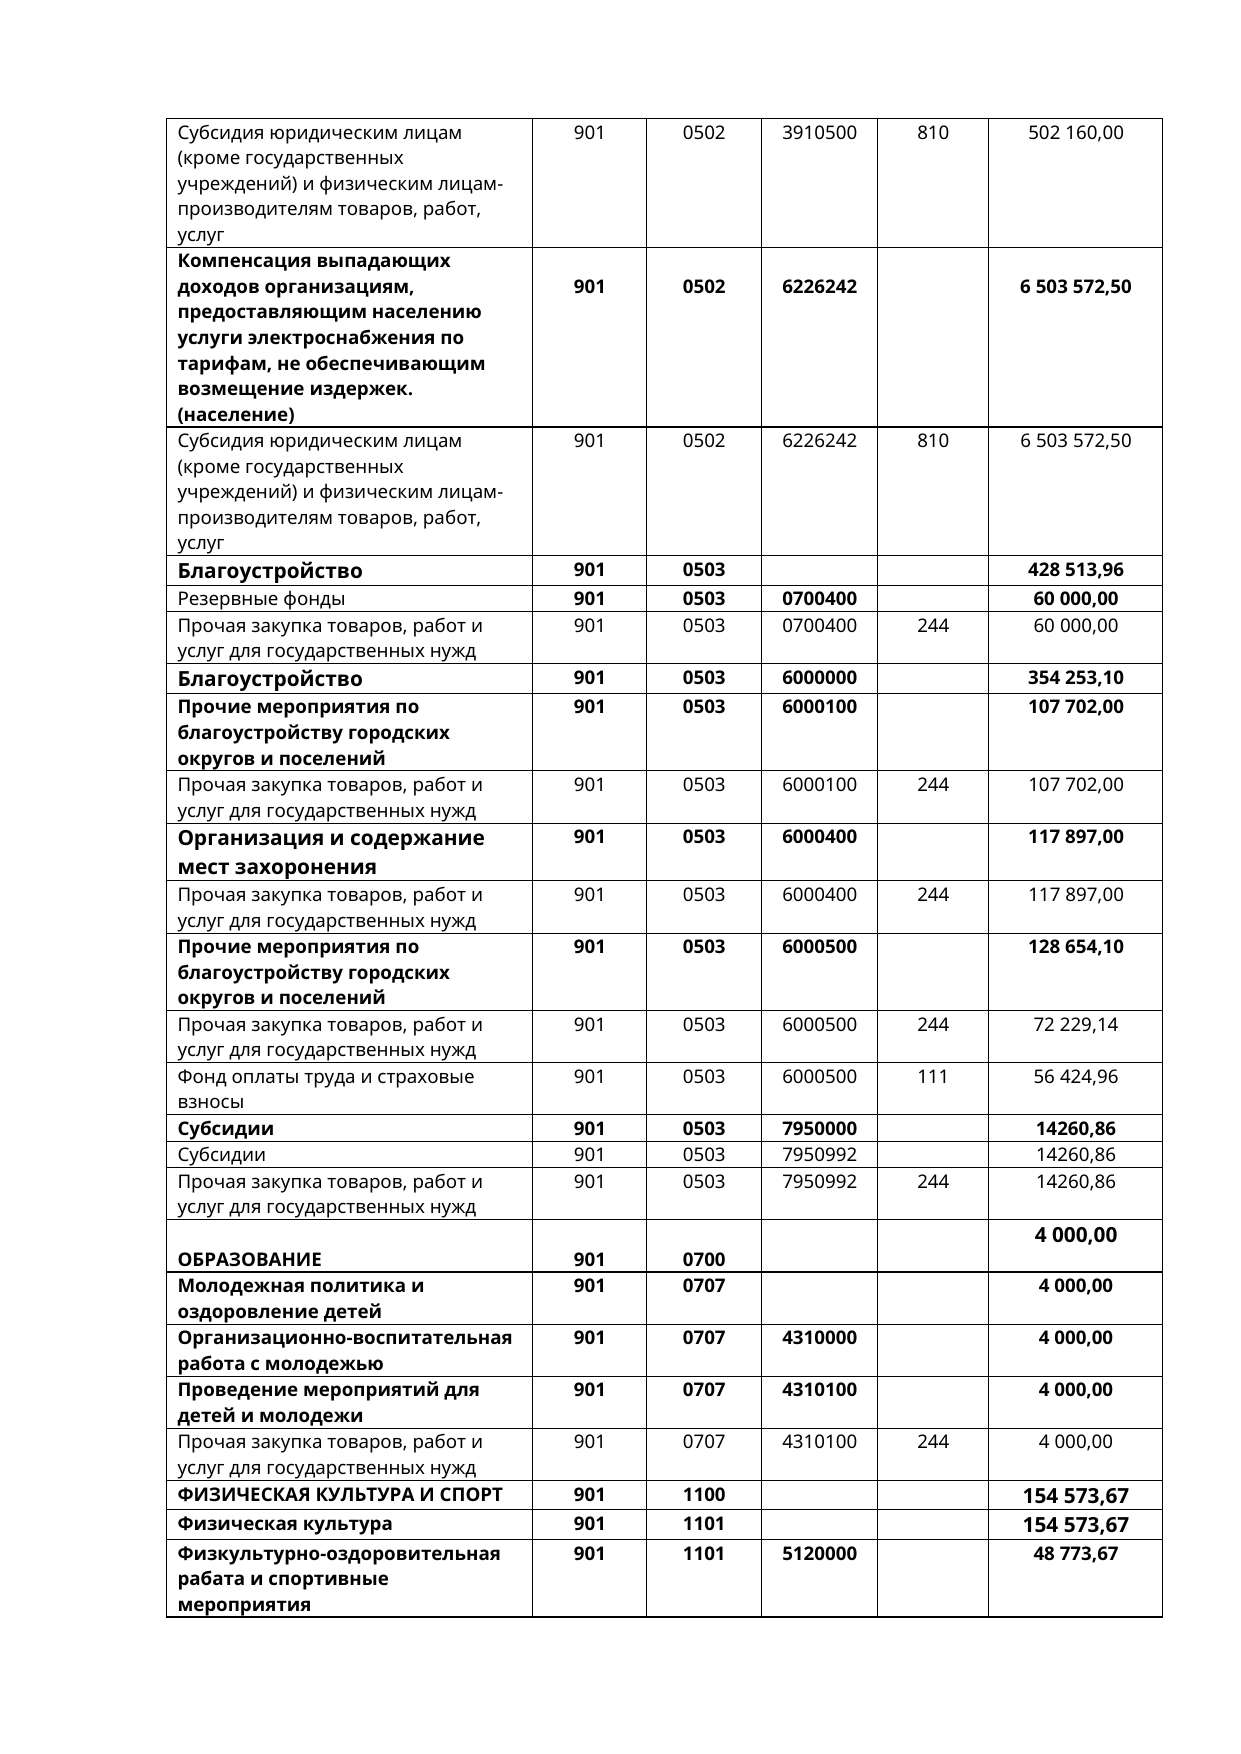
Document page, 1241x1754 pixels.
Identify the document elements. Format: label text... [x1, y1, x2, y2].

table_cell 6 503 572,50 [989, 428, 1162, 555]
table_cell 901 [533, 428, 646, 555]
table_cell [762, 1273, 877, 1323]
table_cell 901 [533, 1115, 646, 1141]
table_cell 244 [878, 612, 988, 663]
table_cell 0700400 [762, 612, 877, 663]
table_cell 0503 [647, 934, 761, 1010]
table_cell Проведение мероприятий для детей и молодежи [167, 1377, 532, 1428]
table_cell Субсидия юридическим лицам (кроме государственных учреждений) и физическим лицам- производителям товаров, работ, услуг [167, 428, 532, 555]
table_cell Компенсация выпадающих доходов организациям, предоставляющим населению услуги электроснабжения по тарифам, не обеспечивающим возмещение издержек. (население) [167, 248, 532, 426]
table_cell [878, 824, 988, 880]
table_cell 354 253,10 [989, 664, 1162, 693]
table_cell 0503 [647, 664, 761, 693]
table_cell [878, 1540, 988, 1616]
table_cell 0700400 [762, 586, 877, 611]
table_cell 901 [533, 1273, 646, 1323]
table_cell [878, 934, 988, 1010]
table_cell 810 [878, 428, 988, 555]
table_cell 128 654,10 [989, 934, 1162, 1010]
table_cell [762, 1481, 877, 1509]
table_cell Прочая закупка товаров, работ и услуг для государственных нужд [167, 771, 532, 822]
table_cell 901 [533, 824, 646, 880]
table_cell 901 [533, 664, 646, 693]
table_cell 0700 [647, 1220, 761, 1271]
table_cell 901 [533, 556, 646, 584]
table_cell Прочая закупка товаров, работ и услуг для государственных нужд [167, 1429, 532, 1480]
table_cell 428 513,96 [989, 556, 1162, 584]
table_cell 5120000 [762, 1540, 877, 1616]
table_cell 901 [533, 1510, 646, 1539]
table_cell 60 000,00 [989, 612, 1162, 663]
table_cell 810 [878, 119, 988, 247]
table_cell 901 [533, 248, 646, 426]
table_cell 7950992 [762, 1142, 877, 1167]
table_cell 107 702,00 [989, 771, 1162, 822]
table_cell Субсидия юридическим лицам (кроме государственных учреждений) и физическим лицам- производителям товаров, работ, услуг [167, 119, 532, 247]
table_cell 0503 [647, 881, 761, 932]
table_cell [878, 1377, 988, 1428]
table_cell [878, 556, 988, 584]
table_cell 244 [878, 771, 988, 822]
table_cell 502 160,00 [989, 119, 1162, 247]
table_cell 1101 [647, 1510, 761, 1539]
table_cell 6000100 [762, 694, 877, 770]
table_cell [762, 1510, 877, 1539]
table_cell Прочая закупка товаров, работ и услуг для государственных нужд [167, 1011, 532, 1062]
table_cell Прочая закупка товаров, работ и услуг для государственных нужд [167, 881, 532, 932]
table_cell Прочие мероприятия по благоустройству городских округов и поселений [167, 934, 532, 1010]
table_cell 154 573,67 [989, 1481, 1162, 1509]
table_cell 0503 [647, 1063, 761, 1114]
table_cell [762, 556, 877, 584]
table_cell 244 [878, 881, 988, 932]
table_cell Физическая культура [167, 1510, 532, 1539]
table_cell 4310100 [762, 1429, 877, 1480]
table_cell 7950000 [762, 1115, 877, 1141]
table_cell 0707 [647, 1273, 761, 1323]
table_cell 6000400 [762, 824, 877, 880]
table_cell Прочие мероприятия по благоустройству городских округов и поселений [167, 694, 532, 770]
table_cell 6000000 [762, 664, 877, 693]
table_cell 901 [533, 119, 646, 247]
table_cell [878, 1273, 988, 1323]
table_cell Прочая закупка товаров, работ и услуг для государственных нужд [167, 1168, 532, 1219]
table_cell 6226242 [762, 248, 877, 426]
table_cell 4 000,00 [989, 1220, 1162, 1271]
table_cell 48 773,67 [989, 1540, 1162, 1616]
table_cell 60 000,00 [989, 586, 1162, 611]
table_cell 111 [878, 1063, 988, 1114]
table_cell [878, 1115, 988, 1141]
table_cell Субсидии [167, 1142, 532, 1167]
table_cell 4 000,00 [989, 1325, 1162, 1376]
table_cell 901 [533, 1142, 646, 1167]
table_cell 0707 [647, 1429, 761, 1480]
table_cell 244 [878, 1429, 988, 1480]
table_cell 107 702,00 [989, 694, 1162, 770]
table_cell 0502 [647, 428, 761, 555]
table_cell 244 [878, 1168, 988, 1219]
table_cell [878, 664, 988, 693]
table_cell 901 [533, 771, 646, 822]
table_cell [878, 1220, 988, 1271]
table_cell 117 897,00 [989, 881, 1162, 932]
table_cell 901 [533, 1168, 646, 1219]
table_cell 6000400 [762, 881, 877, 932]
table_cell Организационно-воспитательная работа с молодежью [167, 1325, 532, 1376]
table_cell 0503 [647, 1168, 761, 1219]
table_cell 901 [533, 1063, 646, 1114]
table_cell 6000500 [762, 1011, 877, 1062]
table_cell 0503 [647, 1142, 761, 1167]
table_cell Благоустройство [167, 556, 532, 584]
table_cell [878, 586, 988, 611]
table_cell [878, 248, 988, 426]
table_cell [878, 1481, 988, 1509]
table_cell 901 [533, 1220, 646, 1271]
table_cell 14260,86 [989, 1142, 1162, 1167]
table_cell Молодежная политика и оздоровление детей [167, 1273, 532, 1323]
table_cell 0503 [647, 612, 761, 663]
table_cell 14260,86 [989, 1168, 1162, 1219]
table_cell [878, 1142, 988, 1167]
table_cell Фонд оплаты труда и страховые взносы [167, 1063, 532, 1114]
table_cell 4310000 [762, 1325, 877, 1376]
table_cell 1101 [647, 1540, 761, 1616]
table_cell 901 [533, 1481, 646, 1509]
table_cell 901 [533, 1540, 646, 1616]
table_cell 244 [878, 1011, 988, 1062]
table_cell 901 [533, 612, 646, 663]
table_cell Прочая закупка товаров, работ и услуг для государственных нужд [167, 612, 532, 663]
table_cell 4310100 [762, 1377, 877, 1428]
table_cell 4 000,00 [989, 1429, 1162, 1480]
table_cell 3910500 [762, 119, 877, 247]
table_cell 4 000,00 [989, 1273, 1162, 1323]
table_cell 1100 [647, 1481, 761, 1509]
table_cell 154 573,67 [989, 1510, 1162, 1539]
table_cell 0502 [647, 248, 761, 426]
table_cell 901 [533, 934, 646, 1010]
table_cell 0707 [647, 1325, 761, 1376]
table_cell 0503 [647, 694, 761, 770]
table_cell Резервные фонды [167, 586, 532, 611]
table_cell 901 [533, 1377, 646, 1428]
table_cell [878, 1510, 988, 1539]
table_cell 72 229,14 [989, 1011, 1162, 1062]
table_cell 6226242 [762, 428, 877, 555]
table_cell 0503 [647, 771, 761, 822]
table_cell 14260,86 [989, 1115, 1162, 1141]
table_cell 901 [533, 1429, 646, 1480]
table_cell 117 897,00 [989, 824, 1162, 880]
table_cell [762, 1220, 877, 1271]
table_cell 901 [533, 881, 646, 932]
table_cell 901 [533, 694, 646, 770]
table_cell 901 [533, 1011, 646, 1062]
table_cell 6000500 [762, 934, 877, 1010]
table_cell Физкультурно-оздоровительная рабата и спортивные мероприятия [167, 1540, 532, 1616]
table_cell Субсидии [167, 1115, 532, 1141]
table_cell 0707 [647, 1377, 761, 1428]
table_cell 0503 [647, 1115, 761, 1141]
table_cell 901 [533, 1325, 646, 1376]
table_cell 56 424,96 [989, 1063, 1162, 1114]
table_cell 6 503 572,50 [989, 248, 1162, 426]
table_cell [878, 1325, 988, 1376]
table_cell ОБРАЗОВАНИЕ [167, 1220, 532, 1271]
table_cell 4 000,00 [989, 1377, 1162, 1428]
table_cell 0503 [647, 556, 761, 584]
table_cell 6000100 [762, 771, 877, 822]
table_cell 6000500 [762, 1063, 877, 1114]
table_cell [878, 694, 988, 770]
table_cell 7950992 [762, 1168, 877, 1219]
table_cell ФИЗИЧЕСКАЯ КУЛЬТУРА И СПОРТ [167, 1481, 532, 1509]
table_cell 0503 [647, 586, 761, 611]
table_cell 0503 [647, 1011, 761, 1062]
table_cell Благоустройство [167, 664, 532, 693]
table_cell 0502 [647, 119, 761, 247]
table_cell 0503 [647, 824, 761, 880]
table_cell Организация и содержание мест захоронения [167, 824, 532, 880]
table_cell 901 [533, 586, 646, 611]
